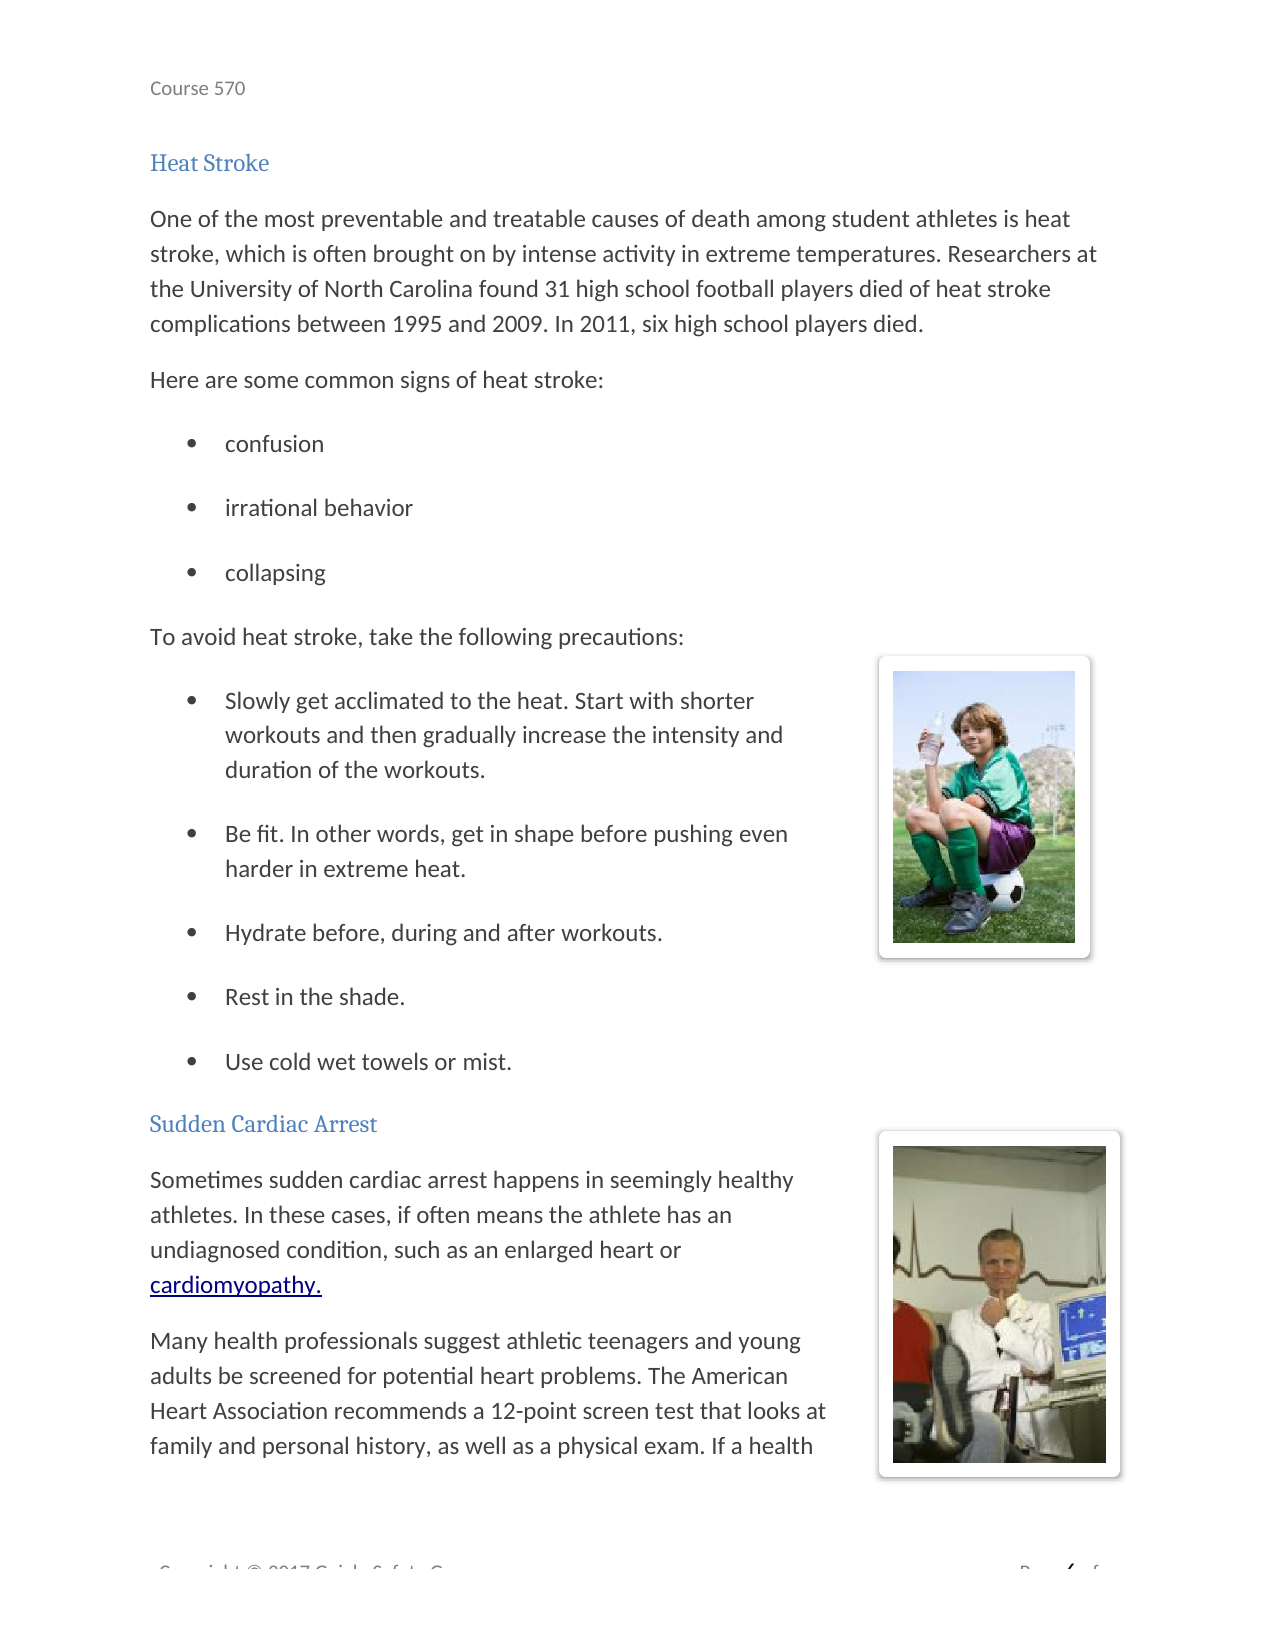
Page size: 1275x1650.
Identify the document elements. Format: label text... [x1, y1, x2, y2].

picture [870, 948, 1098, 969]
text Many health professionals suggest athletic teenagers and young adults be screened for potential heart problems. The American Heart Association recommends a 12-point screen test that looks at family and personal history, as well as a physical exam. If a health [150, 1325, 829, 1460]
picture [893, 1146, 1106, 1463]
list Hydrate before, during and after workouts. [187, 917, 1250, 948]
text To avoid heat stroke, take the following precautions: [150, 621, 1250, 651]
text Sudden Cardiac Arrest [150, 1110, 1250, 1139]
list Slowly get acclimated to the heat. Start with shorter workouts and then gradually increase the intensity and duration of the workouts. [187, 685, 784, 784]
list irrational behavior [187, 492, 1250, 523]
list Be fit. In other words, get in shape before pushing even harder in extreme heat. [187, 818, 788, 883]
list confusion [187, 428, 1250, 459]
list Rest in the shade. [187, 982, 1250, 1012]
picture [870, 1139, 1128, 1488]
text Sometimes sudden cardiac arrest happens in seemingly healthy athletes. In these cases, if often means the athlete has an undiagnosed condition, such as an enlarged heart or cardiomyopathy. [150, 1164, 829, 1299]
picture [870, 651, 1098, 917]
text Heat Stroke [150, 149, 1250, 178]
text One of the most preventable and treatable causes of death among student athletes is heat stroke, which is often brought on by intense activity in extreme temperatures. Researchers at the University of North Carolina found 31 high school football players died of heat stroke complications between 1995 and 2009. In 2011, six high school players died. [150, 203, 1101, 339]
list collapsing [187, 557, 1250, 587]
text Here are some common signs of heat stroke: [150, 364, 1250, 394]
list Use cold wet towels or mist. [187, 1046, 1250, 1076]
picture [893, 671, 1075, 917]
